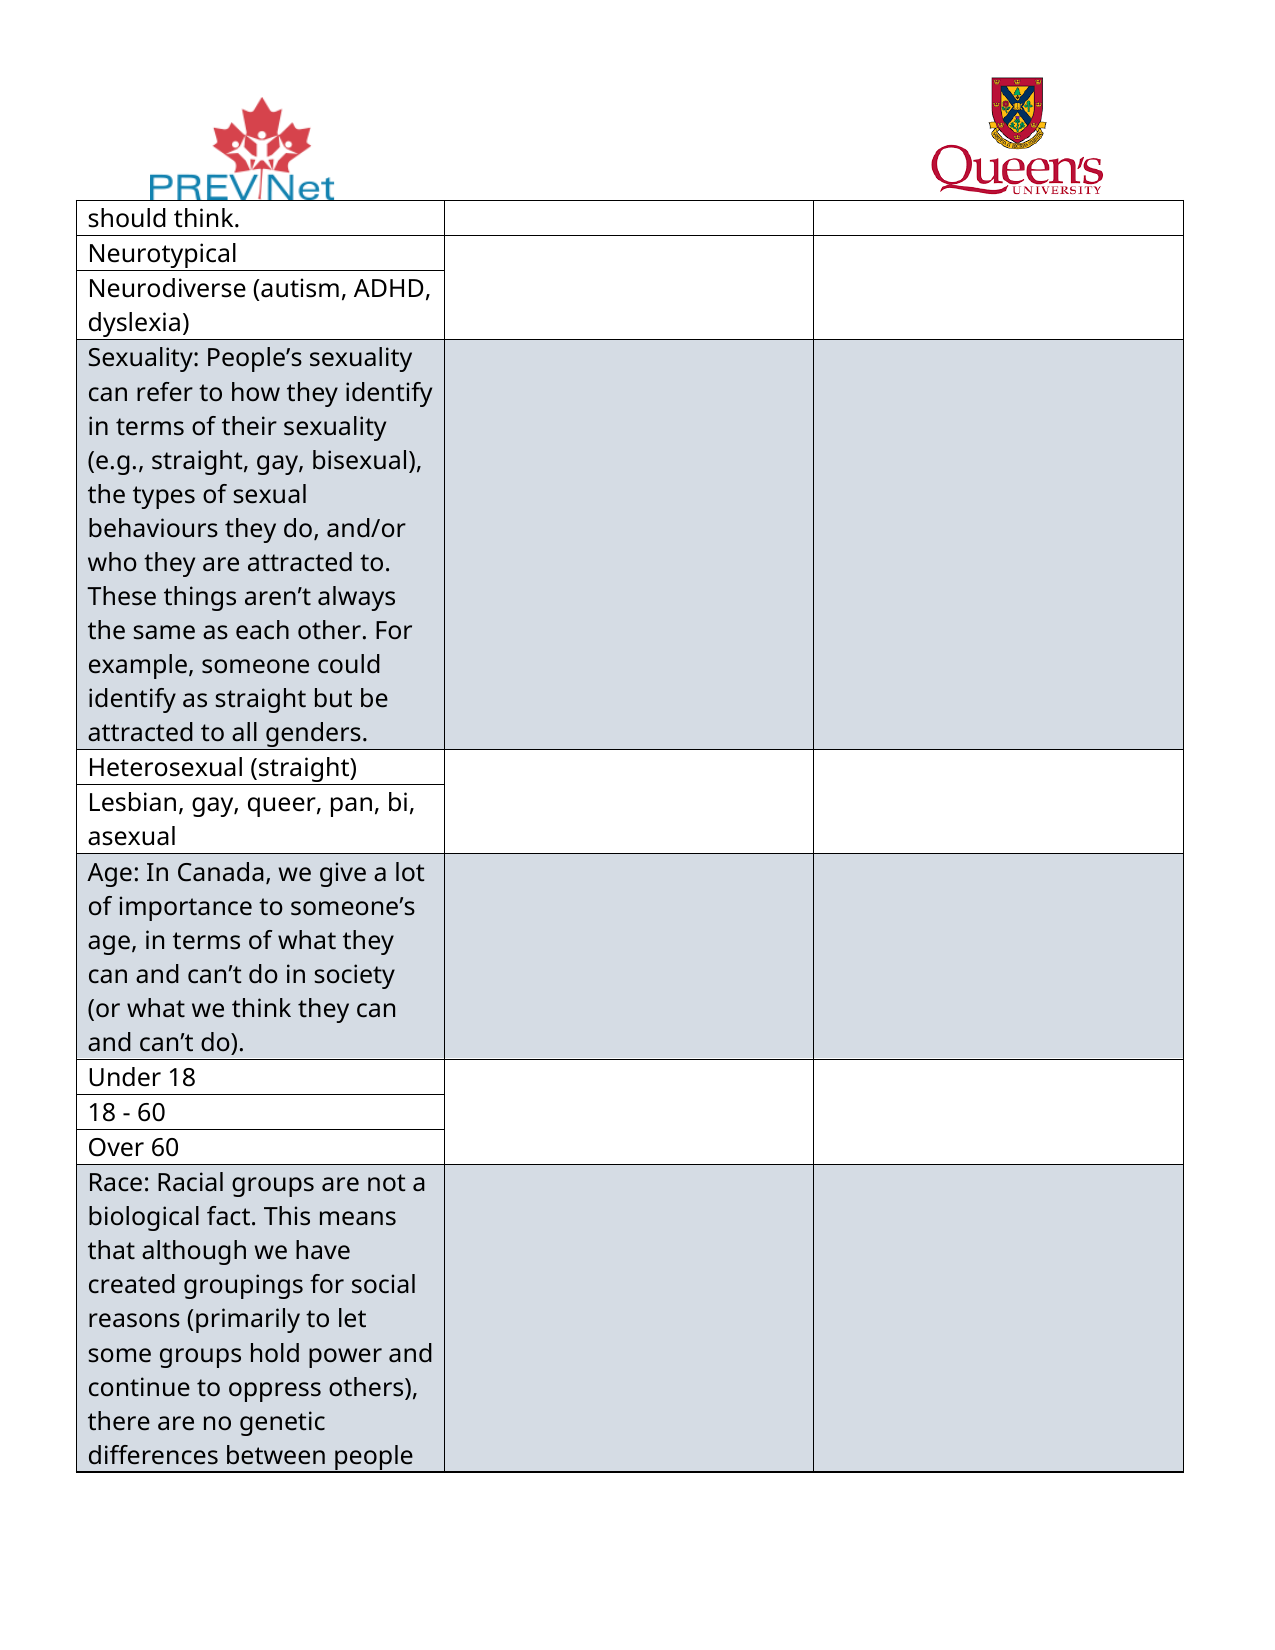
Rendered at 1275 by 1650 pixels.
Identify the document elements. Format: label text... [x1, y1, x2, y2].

table_cell Age: In Canada, we give a lot of importance to someone’s age, in terms of what they can and can’t do in society (or what we think they can and can’t do). [77, 854, 444, 1058]
table_cell Under 18 [77, 1060, 444, 1094]
table_cell [814, 750, 1183, 853]
picture [907, 73, 1125, 200]
table_cell [445, 854, 813, 1058]
table_cell 18 - 60 [77, 1095, 444, 1129]
table_cell Over 60 [77, 1130, 444, 1164]
table_cell Neurodiverse (autism, ADHD, dyslexia) [77, 271, 444, 339]
table_cell Lesbian, gay, queer, pan, bi, asexual [77, 785, 444, 853]
table_cell [814, 236, 1183, 339]
table_cell [814, 340, 1183, 749]
table_cell [814, 1165, 1183, 1471]
table_cell [445, 1165, 813, 1471]
table_cell Neurotypical [77, 236, 444, 270]
table_cell Sexuality: People’s sexuality can refer to how they identify in terms of their sexuality (e.g., straight, gay, bisexual), the types of sexual behaviours they do, and/or who they are attracted to. These things aren’t always the same as each other. For example, someone could identify as straight but be attracted to all genders. [77, 340, 444, 749]
picture [150, 97, 335, 200]
table_cell [445, 340, 813, 749]
table_cell [445, 201, 813, 235]
table_cell [445, 750, 813, 853]
table_cell [814, 201, 1183, 235]
table_cell [445, 236, 813, 339]
table_cell [814, 1060, 1183, 1164]
table_cell [445, 1060, 813, 1164]
table_cell [814, 854, 1183, 1058]
table_cell Heterosexual (straight) [77, 750, 444, 784]
